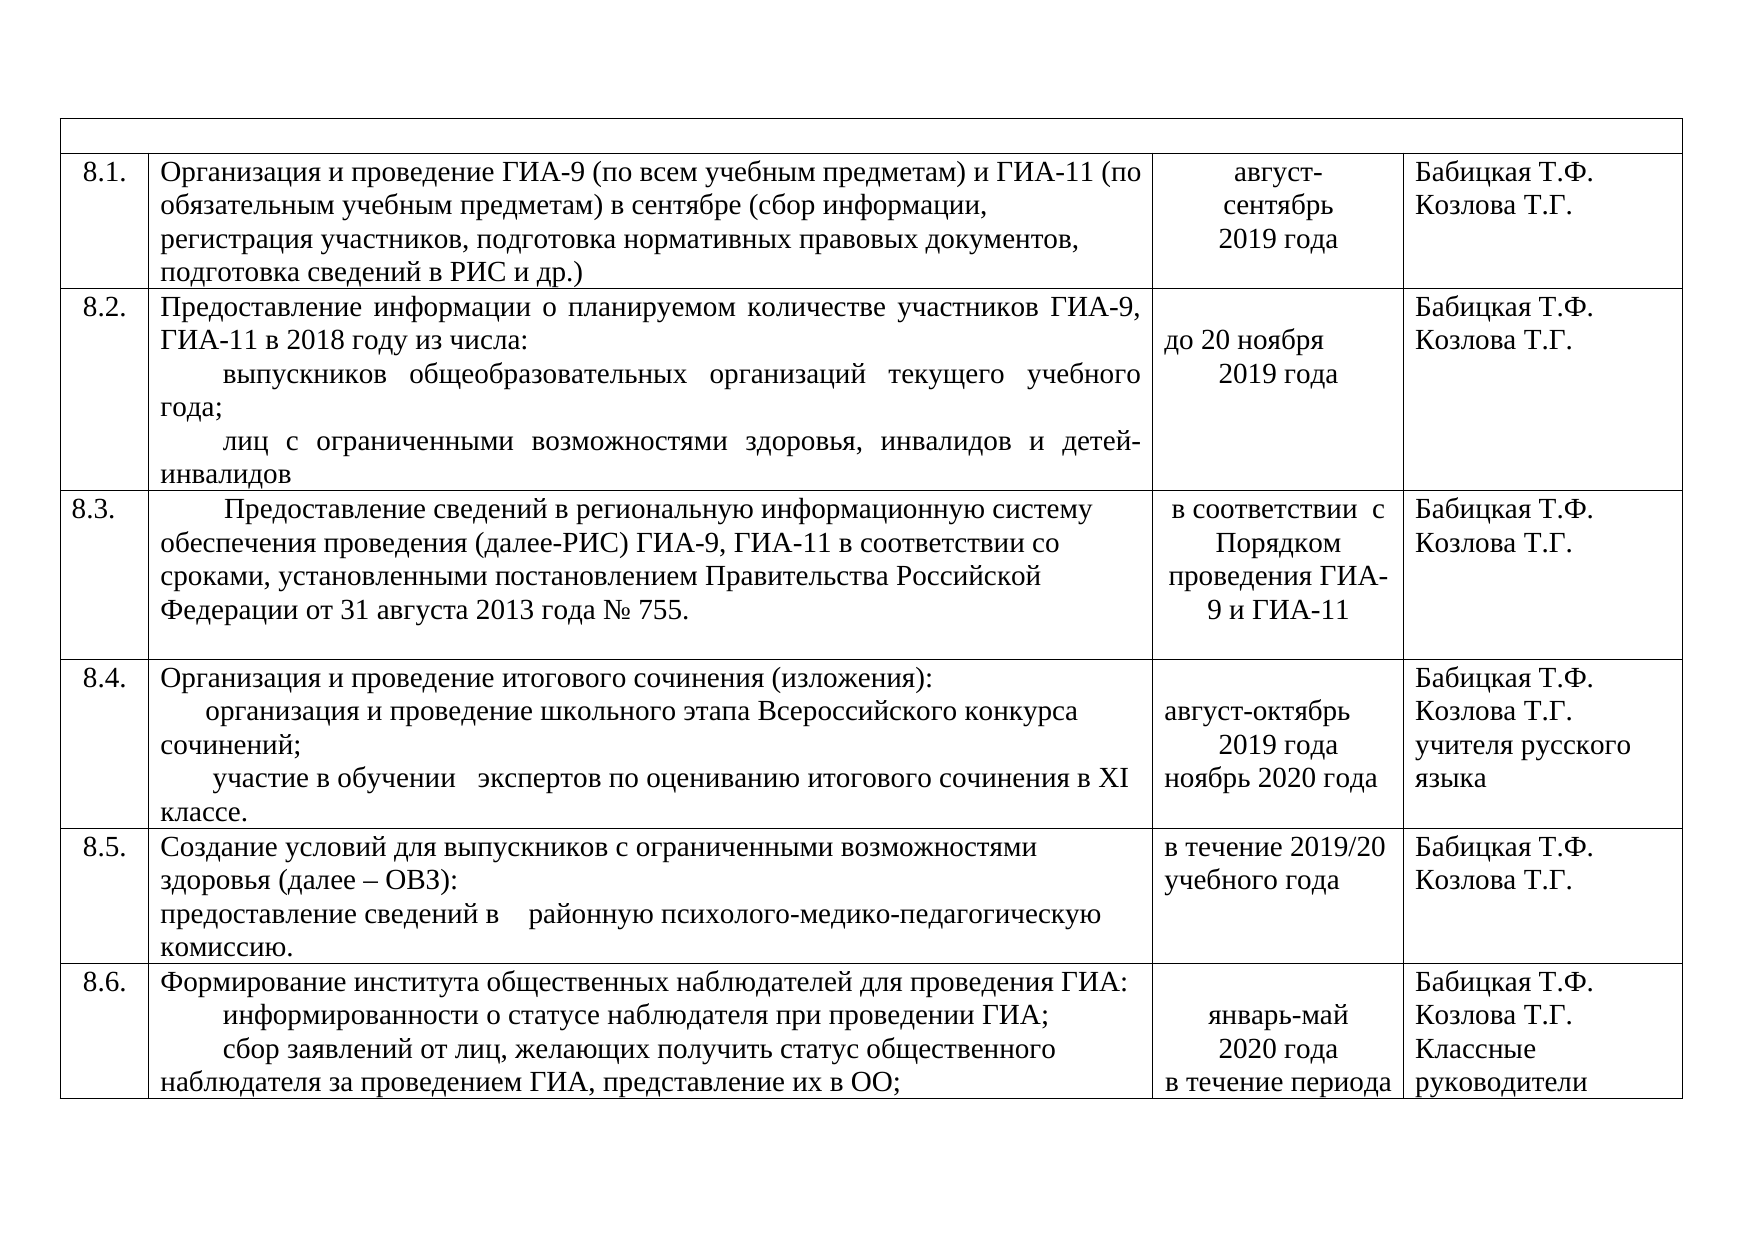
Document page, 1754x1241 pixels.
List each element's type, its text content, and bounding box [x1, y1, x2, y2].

table_cell август-октябрь 2019 года ноябрь 2020 года [1153, 660, 1403, 828]
table_cell 8.4. [61, 660, 148, 828]
table_cell Предоставление информации о планируемом количестве участников ГИА-9, ГИА-11 в 2018 году из числа: выпускников общеобразовательных организаций текущего учебного года; лиц с ограниченными возможностями здоровья, инвалидов и детей-инвалидов [149, 289, 1152, 490]
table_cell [1153, 964, 1403, 1098]
table_cell в соответствии с Порядком проведения ГИА-9 и ГИА-11 [1153, 491, 1403, 659]
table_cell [1404, 964, 1682, 1098]
table_cell Бабицкая Т.Ф. Козлова Т.Г. [1404, 829, 1682, 963]
table_cell Бабицкая Т.Ф. Козлова Т.Г. [1404, 154, 1682, 288]
table_cell 8.3. [61, 491, 148, 659]
table_cell Создание условий для выпускников с ограниченными возможностями здоровья (далее – ОВЗ): предоставление сведений в районную психолого-медико-педагогическую комиссию. [149, 829, 1152, 963]
table_cell Бабицкая Т.Ф. Козлова Т.Г. [1404, 289, 1682, 490]
table_cell Бабицкая Т.Ф. Козлова Т.Г. [1404, 491, 1682, 659]
table_cell 8.6. [61, 964, 148, 1098]
table_cell 8.2. [61, 289, 148, 490]
table_cell Бабицкая Т.Ф. Козлова Т.Г. учителя русского языка [1404, 660, 1682, 828]
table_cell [149, 964, 1152, 1098]
table_cell 8.5. [61, 829, 148, 963]
table_cell до 20 ноября 2019 года [1153, 289, 1403, 490]
table_cell в течение 2019/20 учебного года [1153, 829, 1403, 963]
table_cell август- сентябрь 2019 года [1153, 154, 1403, 288]
table_cell Предоставление сведений в региональную информационную систему обеспечения проведения (далее-РИС) ГИА-9, ГИА-11 в соответствии со сроками, установленными постановлением Правительства Российской Федерации от 31 августа 2013 года № 755. [149, 491, 1152, 659]
table_cell Организация и проведение ГИА-9 (по всем учебным предметам) и ГИА-11 (по обязательным учебным предметам) в сентябре (сбор информации, регистрация участников, подготовка нормативных правовых документов, подготовка сведений в РИС и др.) [149, 154, 1152, 288]
table_cell Организация и проведение итогового сочинения (изложения): организация и проведение школьного этапа Всероссийского конкурса сочинений; участие в обучении экспертов по оцениванию итогового сочинения в XI классе. [149, 660, 1152, 828]
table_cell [61, 119, 1682, 153]
table_cell 8.1. [61, 154, 148, 288]
